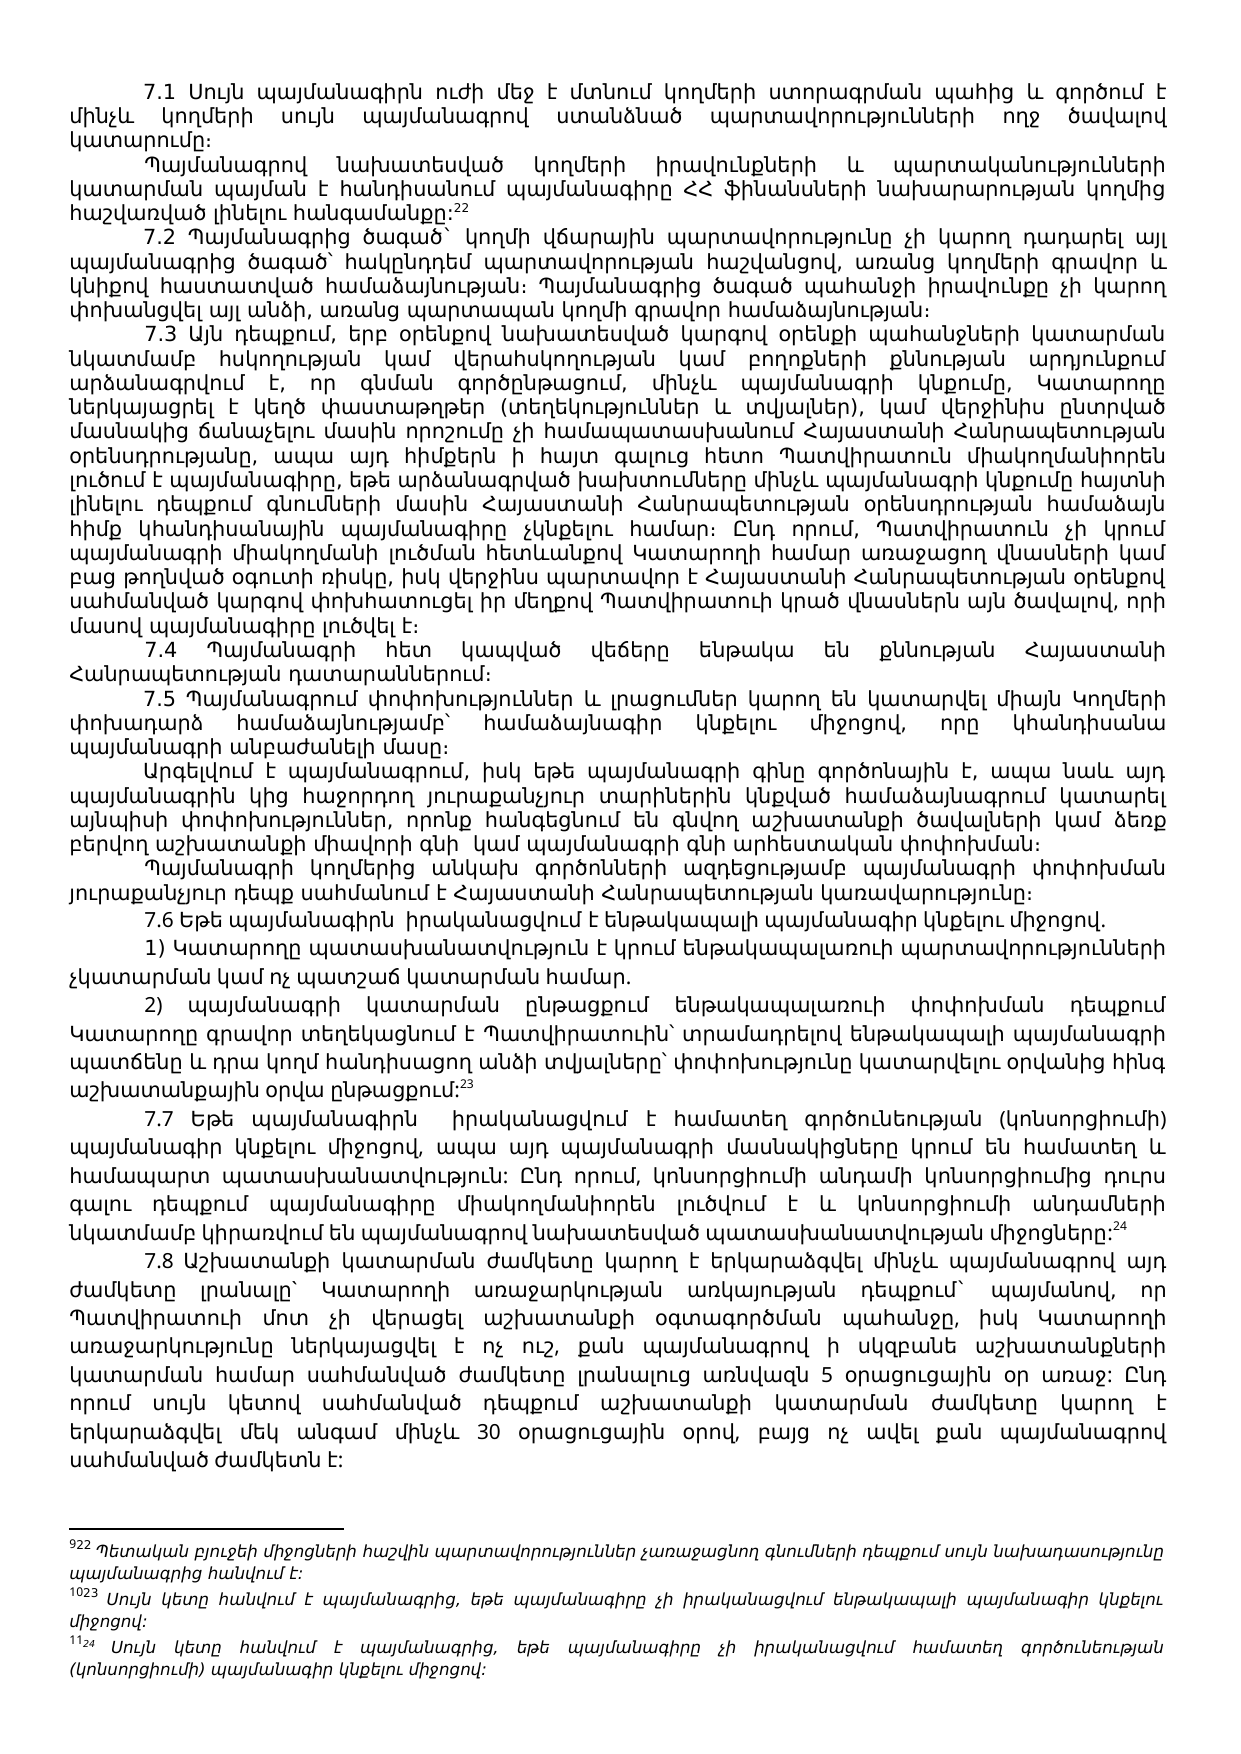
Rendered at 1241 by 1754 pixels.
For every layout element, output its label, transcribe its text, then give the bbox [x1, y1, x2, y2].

text 7.4 Պայմանագրի հետ կապված վեճերը ենթակա են քննության Հայաստանի Հանրապետության դատարաններում։ [69, 638, 1167, 687]
text 7.2 Պայմանագրից ծագած` կողմի վճարային պարտավորությունը չի կարող դադարել այլ պայմանագրից ծագած՝ հակընդդեմ պարտավորության հաշվանցով, առանց կողմերի գրավոր և կնիքով հաստատված համաձայնության։ Պայմանագրից ծագած պահանջի իրավունքը չի կարող փոխանցվել այլ անձի, առանց պարտապան կողմի գրավոր համաձայնության։ [69, 225, 1167, 322]
text 1) Կատարողը պատասխանատվություն է կրում ենթակապալառուի պարտավորությունների չկատարման կամ ոչ պատշաճ կատարման համար. [69, 933, 1167, 990]
text 7.1 Սույն պայմանագիրն ուժի մեջ է մտնում կողմերի ստորագրման պահից և գործում է մինչև կողմերի սույն պայմանագրով ստանձնած պարտավորությունների ողջ ծավալով կատարումը։ [69, 80, 1167, 153]
text 2) պայմանագրի կատարման ընթացքում ենթակապալառուի փոփոխման դեպքում Կատարողը գրավոր տեղեկացնում է Պատվիրատուին՝ տրամադրելով ենթակապալի պայմանագրի պատճենը և դրա կողմ հանդիսացող անձի տվյալները՝ փոփոխությունը կատարվելու օրվանից հինգ աշխատանքային օրվա ընթացքում:23 [69, 990, 1167, 1104]
text 7.8 Աշխատանքի կատարման ժամկետը կարող է երկարաձգվել մինչև պայմանագրով այդ ժամկետը լրանալը` Կատարողի առաջարկության առկայության դեպքում` պայմանով, որ Պատվիրատուի մոտ չի վերացել աշխատանքի օգտագործման պահանջը, իսկ Կատարողի առաջարկությունը ներկայացվել է ոչ ուշ, քան պայմանագրով ի սկզբանե աշխատանքների կատարման համար սահմանված ժամկետը լրանալուց առնվազն 5 օրացուցային օր առաջ: Ընդ որում սույն կետով սահմանված դեպքում աշխատանքի կատարման ժամկետը կարող է երկարաձգվել մեկ անգամ մինչև 30 օրացուցային օրով, բայց ոչ ավել քան պայմանագրով սահմանված ժամկետն է: [69, 1246, 1167, 1474]
text Պայմանագրով նախատեսված կողմերի իրավունքների և պարտականությունների կատարման պայման է հանդիսանում պայմանագիրը ՀՀ ֆինանսների նախարարության կողմից հաշվառված լինելու հանգամանքը:22 [69, 153, 1167, 225]
text 7.3 Այն դեպքում, երբ օրենքով նախատեսված կարգով օրենքի պահանջների կատարման նկատմամբ հսկողության կամ վերահսկողության կամ բողոքների քննության արդյունքում արձանագրվում է, որ գնման գործընթացում, մինչև պայմանագրի կնքումը, Կատարողը ներկայացրել է կեղծ փաստաթղթեր (տեղեկություններ և տվյալներ), կամ վերջինիս ընտրված մասնակից ճանաչելու մասին որոշումը չի համապատասխանում Հայաստանի Հանրապետության օրենսդրությանը, ապա այդ հիմքերն ի հայտ գալուց հետո Պատվիրատուն միակողմանիորեն լուծում է պայմանագիրը, եթե արձանագրված խախտումները մինչև պայմանագրի կնքումը հայտնի լինելու դեպքում գնումների մասին Հայաստանի Հանրապետության օրենսդրության համաձայն հիմք կհանդիսանային պայմանագիրը չկնքելու համար։ Ընդ որում, Պատվիրատուն չի կրում պայմանագրի միակողմանի լուծման հետևանքով Կատարողի համար առաջացող վնասների կամ բաց թողնված օգուտի ռիսկը, իսկ վերջինս պարտավոր է Հայաստանի Հանրապետության օրենքով սահմանված կարգով փոխհատուցել իր մեղքով Պատվիրատուի կրած վնասներն այն ծավալով, որի մասով պայմանագիրը լուծվել է։ [69, 322, 1167, 638]
text 7.6 Եթե պայմանագիրն իրականացվում է ենթակապալի պայմանագիր կնքելու միջոցով. [69, 905, 1167, 933]
text 7.7 Եթե պայմանագիրն իրականացվում է համատեղ գործունեության (կոնսորցիումի) պայմանագիր կնքելու միջոցով, ապա այդ պայմանագրի մասնակիցները կրում են համատեղ և համապարտ պատասխանատվություն: Ընդ որում, կոնսորցիումի անդամի կոնսորցիումից դուրս գալու դեպքում պայմանագիրը միակողմանիորեն լուծվում է և կոնսորցիումի անդամների նկատմամբ կիրառվում են պայմանագրով նախատեսված պատասխանատվության միջոցները:24 [69, 1104, 1167, 1246]
text 7.5 Պայմանագրում փոփոխություններ և լրացումներ կարող են կատարվել միայն Կողմերի փոխադարձ համաձայնությամբ՝ համաձայնագիր կնքելու միջոցով, որը կհանդիսանա պայմանագրի անբաժանելի մասը։ [69, 687, 1167, 759]
text Պայմանագրի կողմերից անկախ գործոնների ազդեցությամբ պայմանագրի փոփոխման յուրաքանչյուր դեպք սահմանում է Հայաստանի Հանրապետության կառավարությունը։ [69, 856, 1167, 905]
text Արգելվում է պայմանագրում, իսկ եթե պայմանագրի գինը գործոնային է, ապա նաև այդ պայմանագրին կից հաջորդող յուրաքանչյուր տարիներին կնքված համաձայնագրում կատարել այնպիսի փոփոխություններ, որոնք հանգեցնում են գնվող աշխատանքի ծավալների կամ ձեռք բերվող աշխատանքի միավորի գնի կամ պայմանագրի գնի արհեստական փոփոխման։ [69, 759, 1167, 856]
